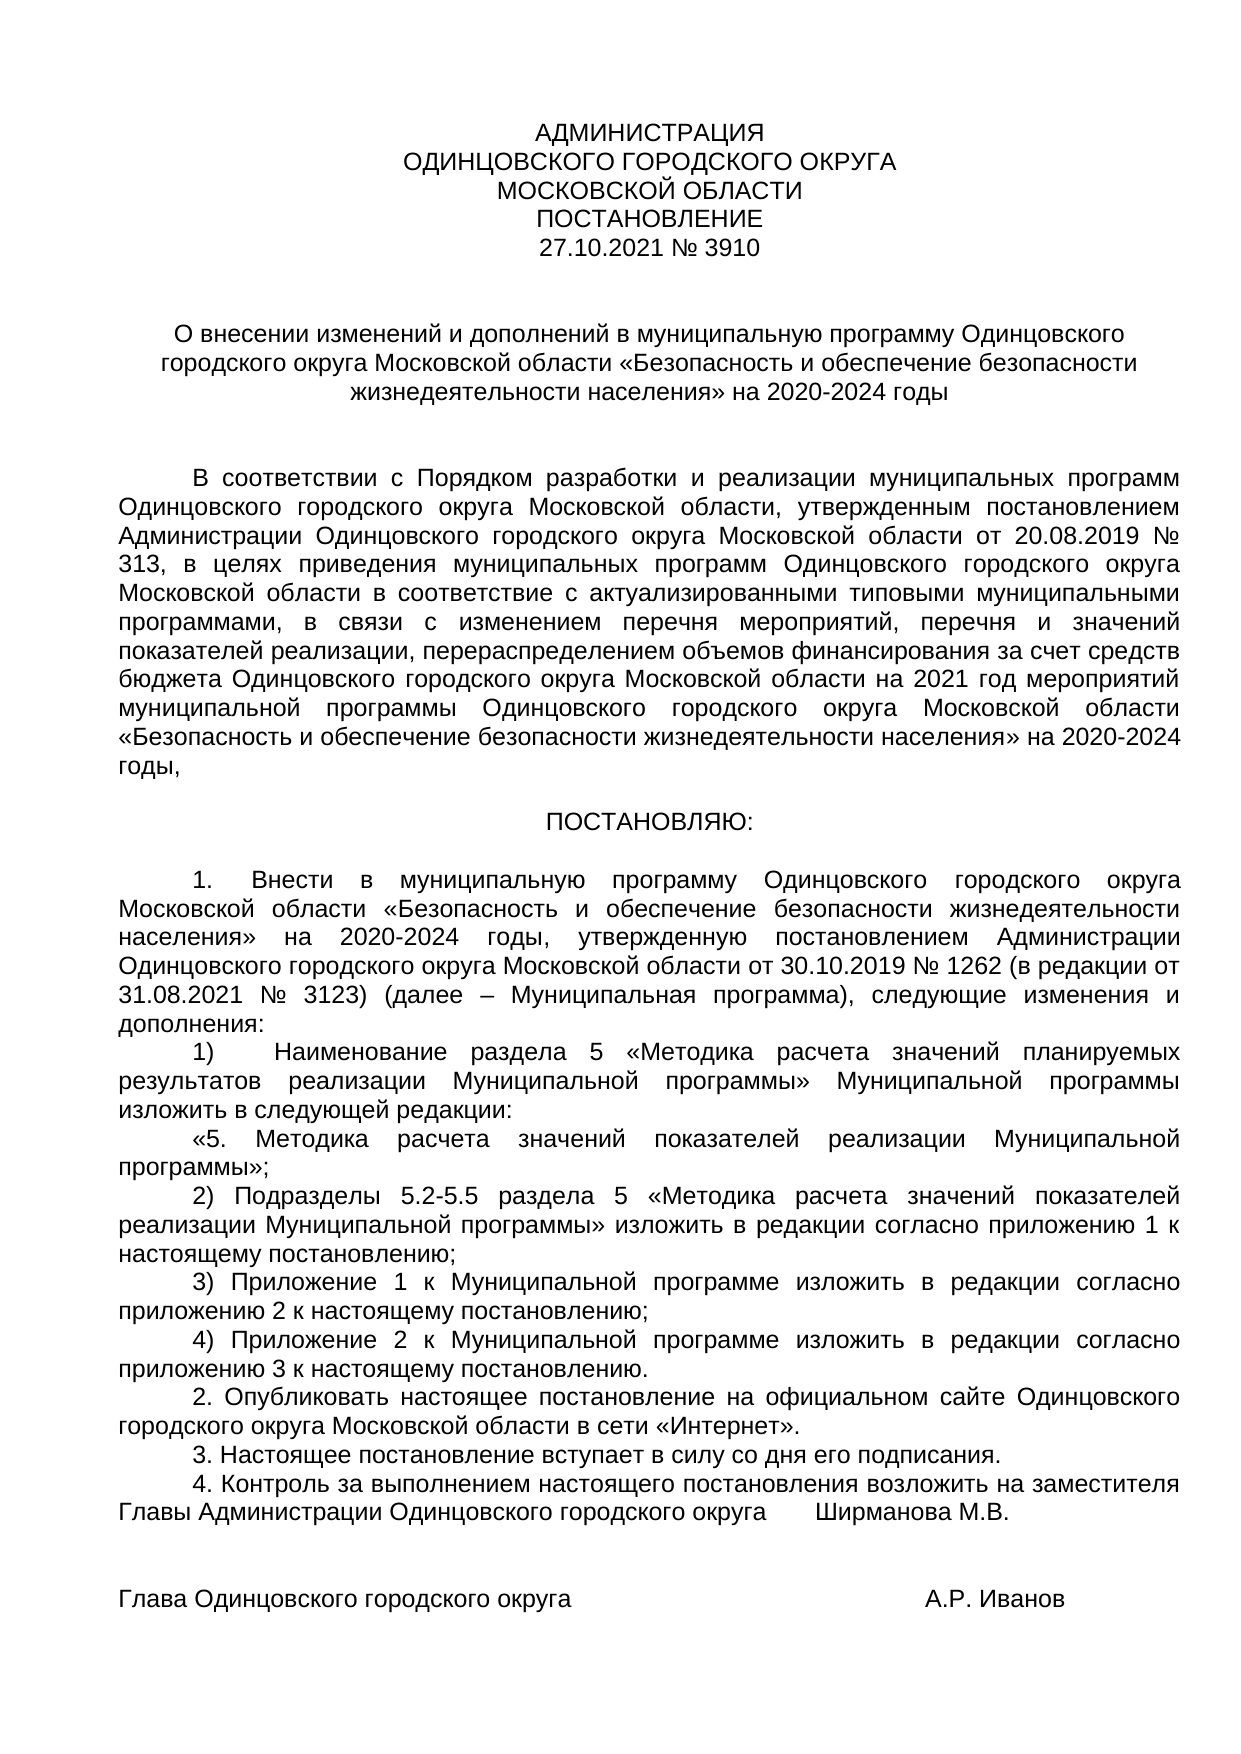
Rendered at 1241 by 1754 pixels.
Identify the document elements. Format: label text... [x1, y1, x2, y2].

text О внесении изменений и дополнений в муниципальную программу Одинцовского городского округа Московской области «Безопасность и обеспечение безопасности жизнедеятельности населения» на 2020-2024 годы [118, 319, 1181, 406]
text 3) Приложение 1 к Муниципальной программе изложить в редакции согласно приложению 2 к настоящему постановлению; [118, 1267, 1181, 1325]
list 2. Опубликовать настоящее постановление на официальном сайте Одинцовского городского округа Московской области в сети «Интернет». [118, 1382, 1181, 1440]
text ОДИНЦОВСКОГО ГОРОДСКОГО ОКРУГА [118, 147, 1181, 176]
text 2) Подразделы 5.2-5.5 раздела 5 «Методика расчета значений показателей реализации Муниципальной программы» изложить в редакции согласно приложению 1 к настоящему постановлению; [118, 1181, 1181, 1267]
text МОСКОВСКОЙ ОБЛАСТИ [118, 176, 1181, 204]
text ПОСТАНОВЛЯЮ: [118, 807, 1181, 836]
text Глава Одинцовского городского округа А.Р. Иванов [118, 1584, 1181, 1612]
text 27.10.2021 № 3910 [118, 233, 1181, 262]
text АДМИНИСТРАЦИЯ [118, 118, 1181, 147]
text «5. Методика расчета значений показателей реализации Муниципальной программы»; [118, 1124, 1181, 1181]
list 4. Контроль за выполнением настоящего постановления возложить на заместителя Главы Администрации Одинцовского городского округа Ширманова М.В. [118, 1469, 1181, 1526]
text В соответствии с Порядком разработки и реализации муниципальных программ Одинцовского городского округа Московской области, утвержденным постановлением Администрации Одинцовского городского округа Московской области от 20.08.2019 № 313, в целях приведения муниципальных программ Одинцовского городского округа Московской области в соответствие с актуализированными типовыми муниципальными программами, в связи с изменением перечня мероприятий, перечня и значений показателей реализации, перераспределением объемов финансирования за счет средств бюджета Одинцовского городского округа Московской области на 2021 год мероприятий муниципальной программы Одинцовского городского округа Московской области «Безопасность и обеспечение безопасности жизнедеятельности населения» на 2020-2024 годы, [118, 463, 1181, 779]
text ПОСТАНОВЛЕНИЕ [118, 204, 1181, 233]
text 4) Приложение 2 к Муниципальной программе изложить в редакции согласно приложению 3 к настоящему постановлению. [118, 1325, 1181, 1382]
list 3. Настоящее постановление вступает в силу со дня его подписания. [118, 1440, 1181, 1469]
list Наименование раздела 5 «Методика расчета значений планируемых результатов реализации Муниципальной программы» Муниципальной программы изложить в следующей редакции: [118, 1037, 1181, 1124]
list Внести в муниципальную программу Одинцовского городского округа Московской области «Безопасность и обеспечение безопасности жизнедеятельности населения» на 2020-2024 годы, утвержденную постановлением Администрации Одинцовского городского округа Московской области от 30.10.2019 № 1262 (в редакции от 31.08.2021 № 3123) (далее – Муниципальная программа), следующие изменения и дополнения: [118, 865, 1181, 1037]
